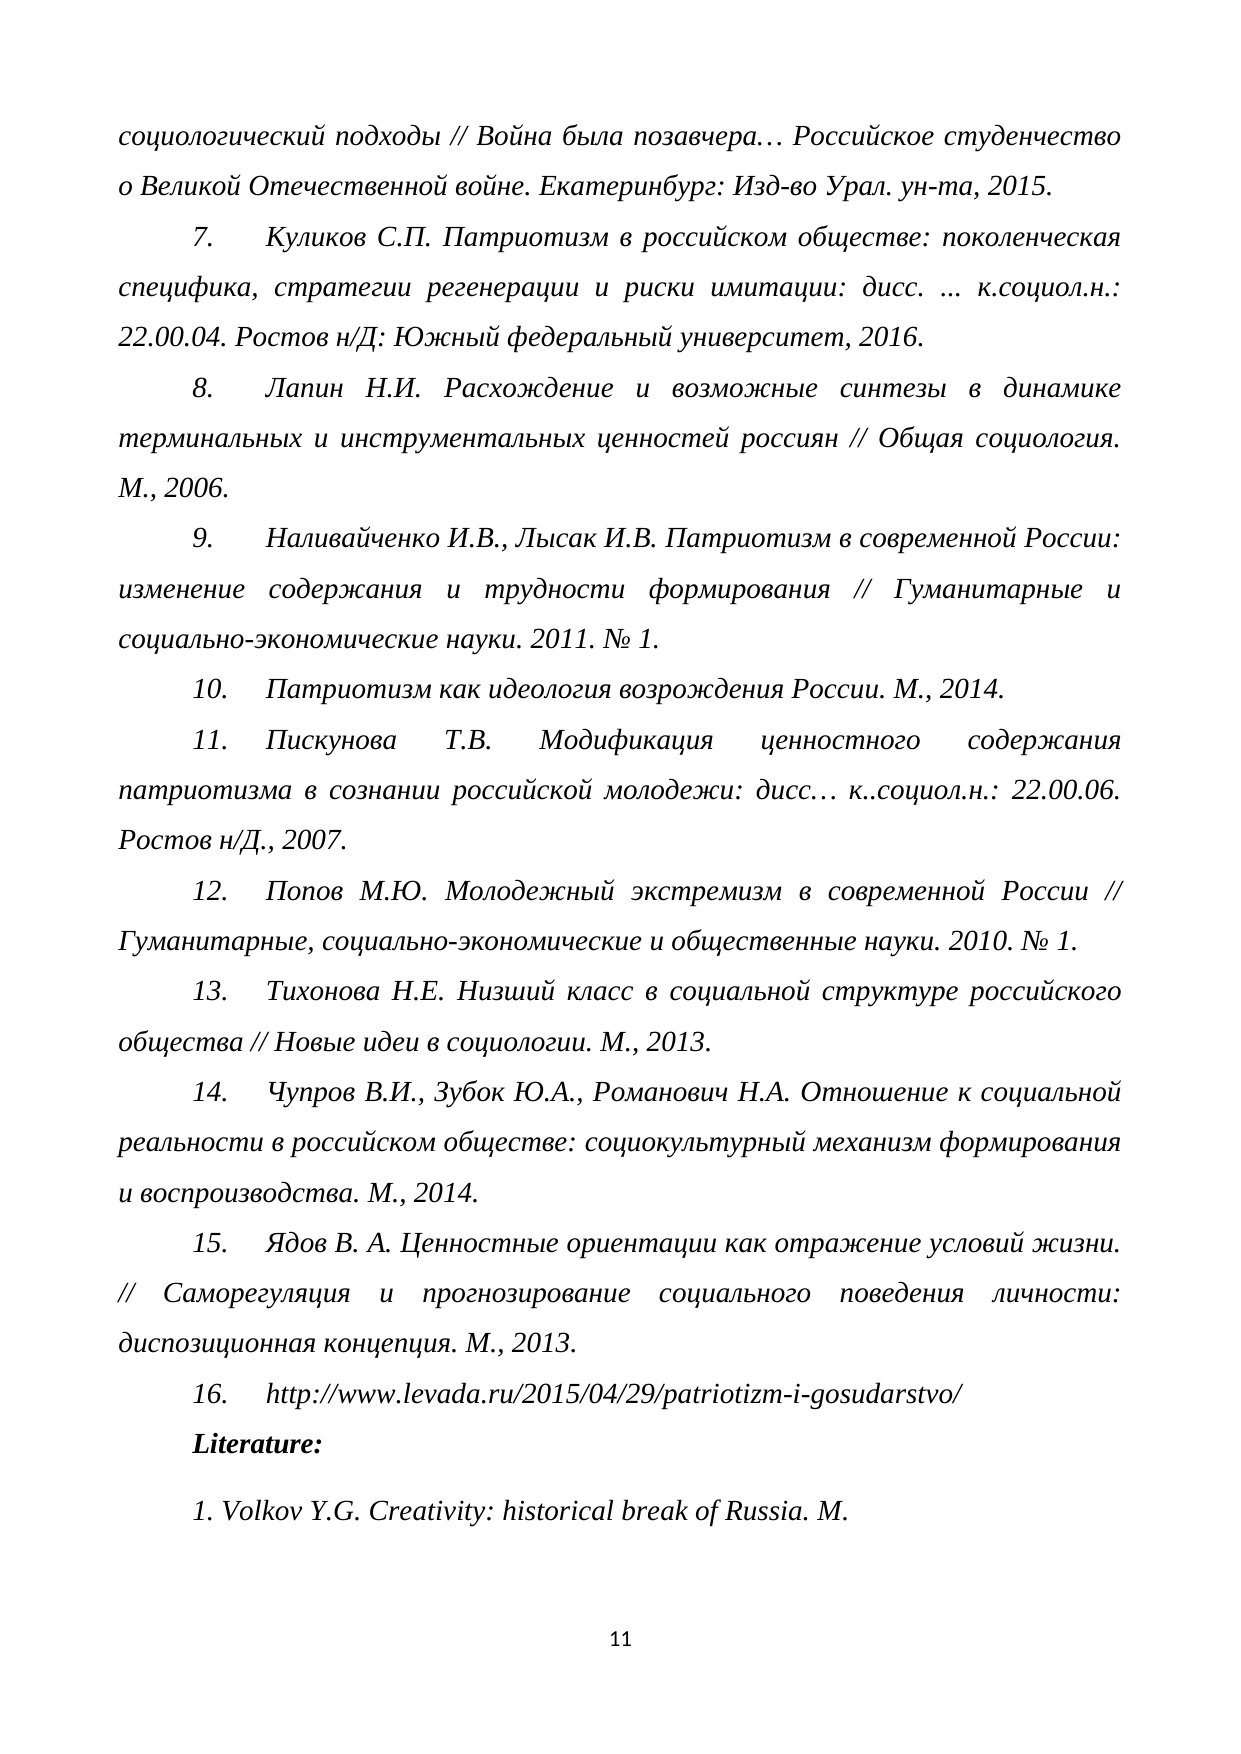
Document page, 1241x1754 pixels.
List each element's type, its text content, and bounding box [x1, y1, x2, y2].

list Чупров В.И., Зубок Ю.А., Романович Н.А. Отношение к социальной реальности в российском обществе: социокультурный механизм формирования и воспроизводства. М., 2014. [118, 1074, 1122, 1208]
list Патриотизм как идеология возрождения России. М., 2014. [118, 672, 1122, 705]
list Попов М.Ю. Молодежный экстремизм в современной России // Гуманитарные, социально-экономические и общественные науки. 2010. № 1. [118, 873, 1122, 957]
list Лапин Н.И. Расхождение и возможные синтезы в динамике терминальных и инструментальных ценностей россиян // Общая социология. М., 2006. [118, 370, 1122, 504]
list Тихонова Н.Е. Низший класс в социальной структуре российского общества // Новые идеи в социологии. М., 2013. [118, 973, 1122, 1057]
list Наливайченко И.В., Лысак И.В. Патриотизм в современной России: изменение содержания и трудности формирования // Гуманитарные и социально-экономические науки. 2011. № 1. [118, 521, 1122, 655]
text Literature: [118, 1426, 1122, 1460]
list Куликов С.П. Патриотизм в российском обществе: поколенческая специфика, стратегии регенерации и риски имитации: дисс. ... к.социол.н.: 22.00.04. Ростов н/Д: Южный федеральный университет, 2016. [118, 219, 1122, 269]
list Пискунова Т.В. Модификация ценностного содержания патриотизма в сознании российской молодежи: дисс… к..социол.н.: 22.00.06. Ростов н/Д., 2007. [118, 722, 1122, 856]
list http://www.levada.ru/2015/04/29/patriotizm-i-gosudarstvo/ [118, 1376, 1122, 1409]
list Ядов В. А. Ценностные ориентации как отражение условий жизни. // Саморегуляция и прогнозирование социального поведения личности: диспозиционная концепция. М., 2013. [118, 1225, 1122, 1359]
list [118, 118, 1122, 202]
text 1. Volkov Y.G. Creativity: historical break of Russia. M. [118, 1493, 1122, 1527]
list Куликов С.П. Патриотизм в российском обществе: поколенческая специфика, стратегии регенерации и риски имитации: дисс. ... к.социол.н.: 22.00.04. Ростов н/Д: Южный федеральный университет, 2016. [118, 303, 1122, 353]
